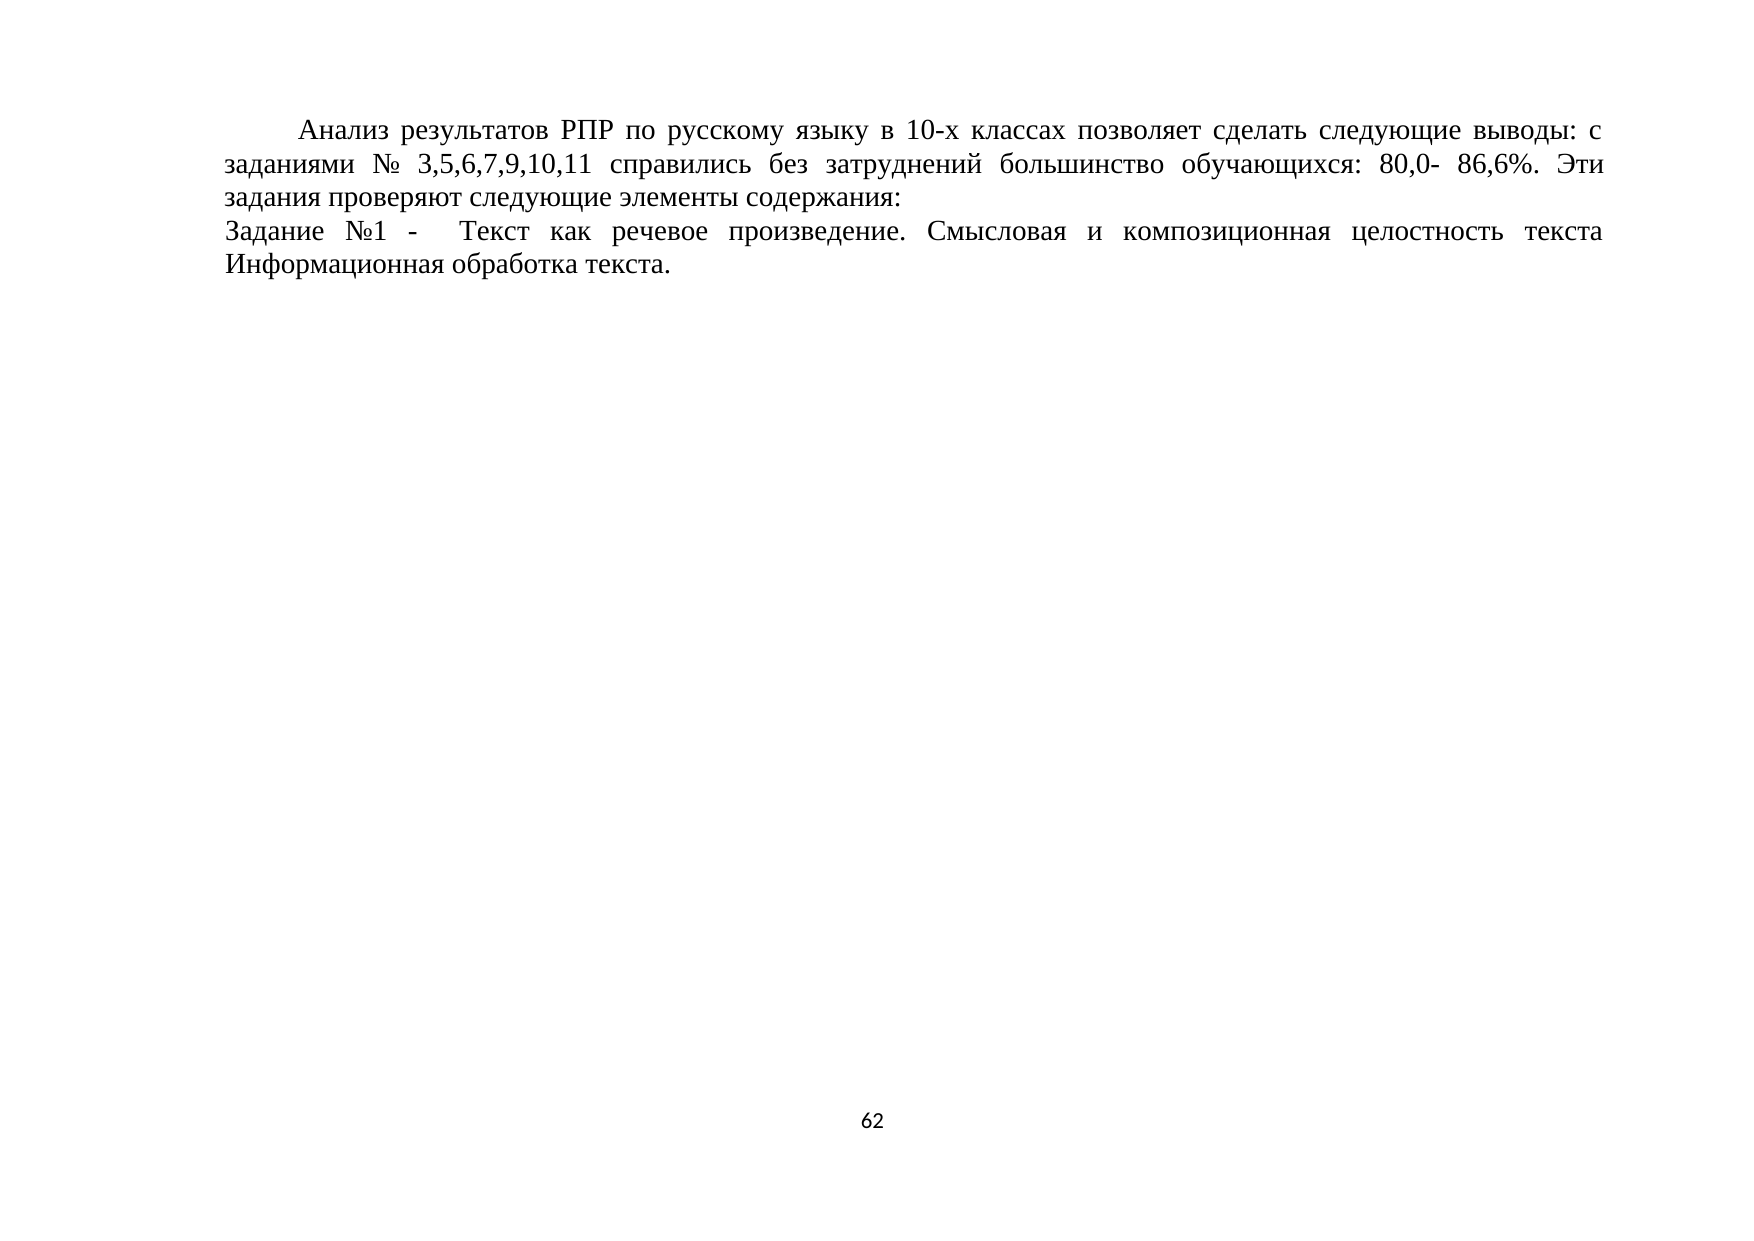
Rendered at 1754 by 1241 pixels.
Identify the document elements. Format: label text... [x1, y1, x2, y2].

list Задание №1 - Текст как речевое произведение. Смысловая и композиционная целостность текста Информационная обработка текста. [225, 213, 1604, 280]
text Анализ результатов РПР по русскому языку в 10-х классах позволяет сделать следующие выводы: с заданиями № 3,5,6,7,9,10,11 справились без затруднений большинство обучающихся: 80,0- 86,6%. Эти задания проверяют следующие элементы содержания: [224, 112, 1604, 213]
